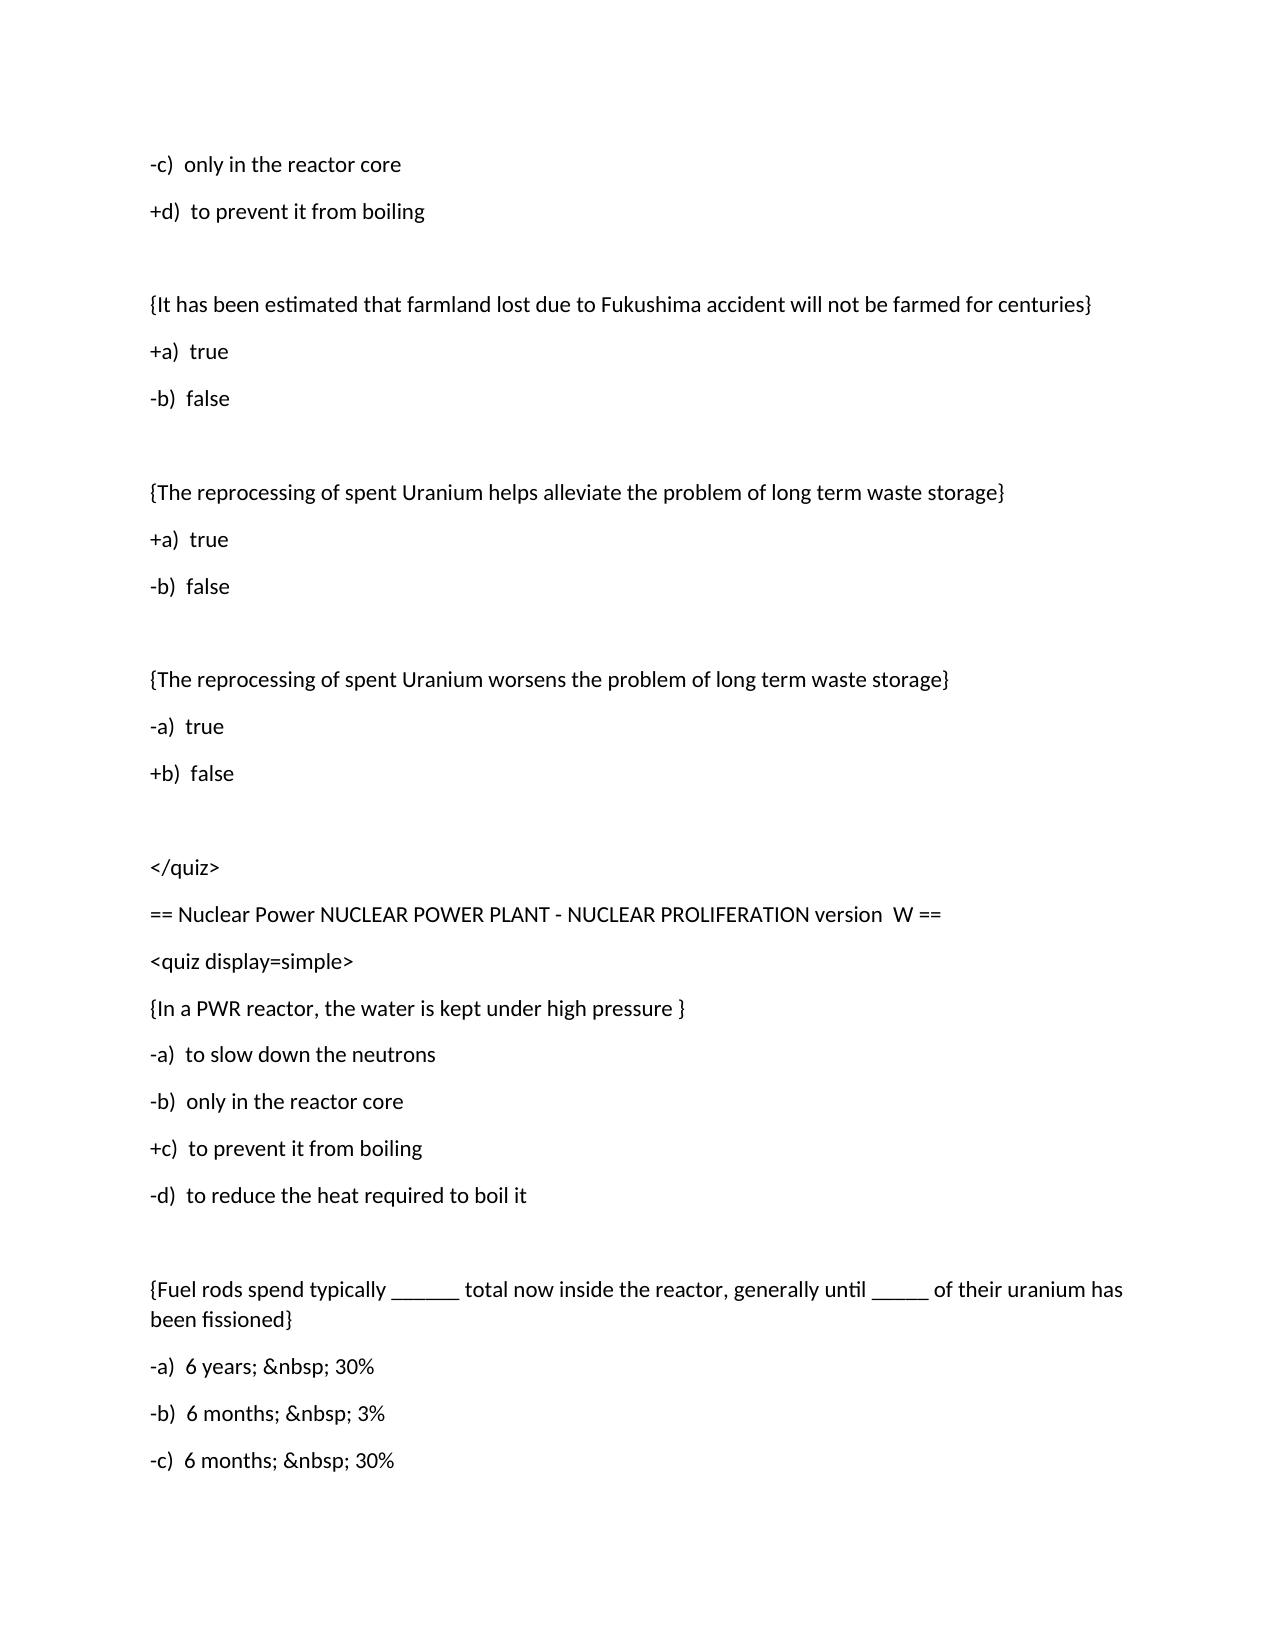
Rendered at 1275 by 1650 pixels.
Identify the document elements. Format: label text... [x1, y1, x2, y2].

text -b) 6 months; &nbsp; 3% [150, 1399, 1125, 1427]
text -a) to slow down the neutrons [150, 1041, 1125, 1069]
text {The reprocessing of spent Uranium worsens the problem of long term waste storage} [150, 666, 1125, 694]
text -b) false [150, 384, 1125, 412]
text {In a PWR reactor, the water is kept under high pressure } [150, 994, 1125, 1022]
text -b) only in the reactor core [150, 1087, 1125, 1116]
text <quiz display=simple> [150, 947, 1125, 975]
text +a) true [150, 525, 1125, 553]
text +c) to prevent it from boiling [150, 1134, 1125, 1162]
text {It has been estimated that farmland lost due to Fukushima accident will not be farmed for centuries} [150, 291, 1125, 319]
text -a) true [150, 712, 1125, 741]
text -d) to reduce the heat required to boil it [150, 1181, 1125, 1209]
text -a) 6 years; &nbsp; 30% [150, 1352, 1125, 1380]
text {The reprocessing of spent Uranium helps alleviate the problem of long term waste storage} [150, 478, 1125, 506]
text == Nuclear Power NUCLEAR POWER PLANT - NUCLEAR PROLIFERATION version W == [150, 900, 1125, 928]
text </quiz> [150, 853, 1125, 881]
text -c) only in the reactor core [150, 150, 1125, 178]
text -b) false [150, 572, 1125, 600]
text {Fuel rods spend typically ______ total now inside the reactor, generally until _____ of their uranium has been fissioned} [150, 1275, 1125, 1333]
text +b) false [150, 759, 1125, 787]
text -c) 6 months; &nbsp; 30% [150, 1446, 1125, 1474]
text +a) true [150, 337, 1125, 366]
text +d) to prevent it from boiling [150, 197, 1125, 225]
